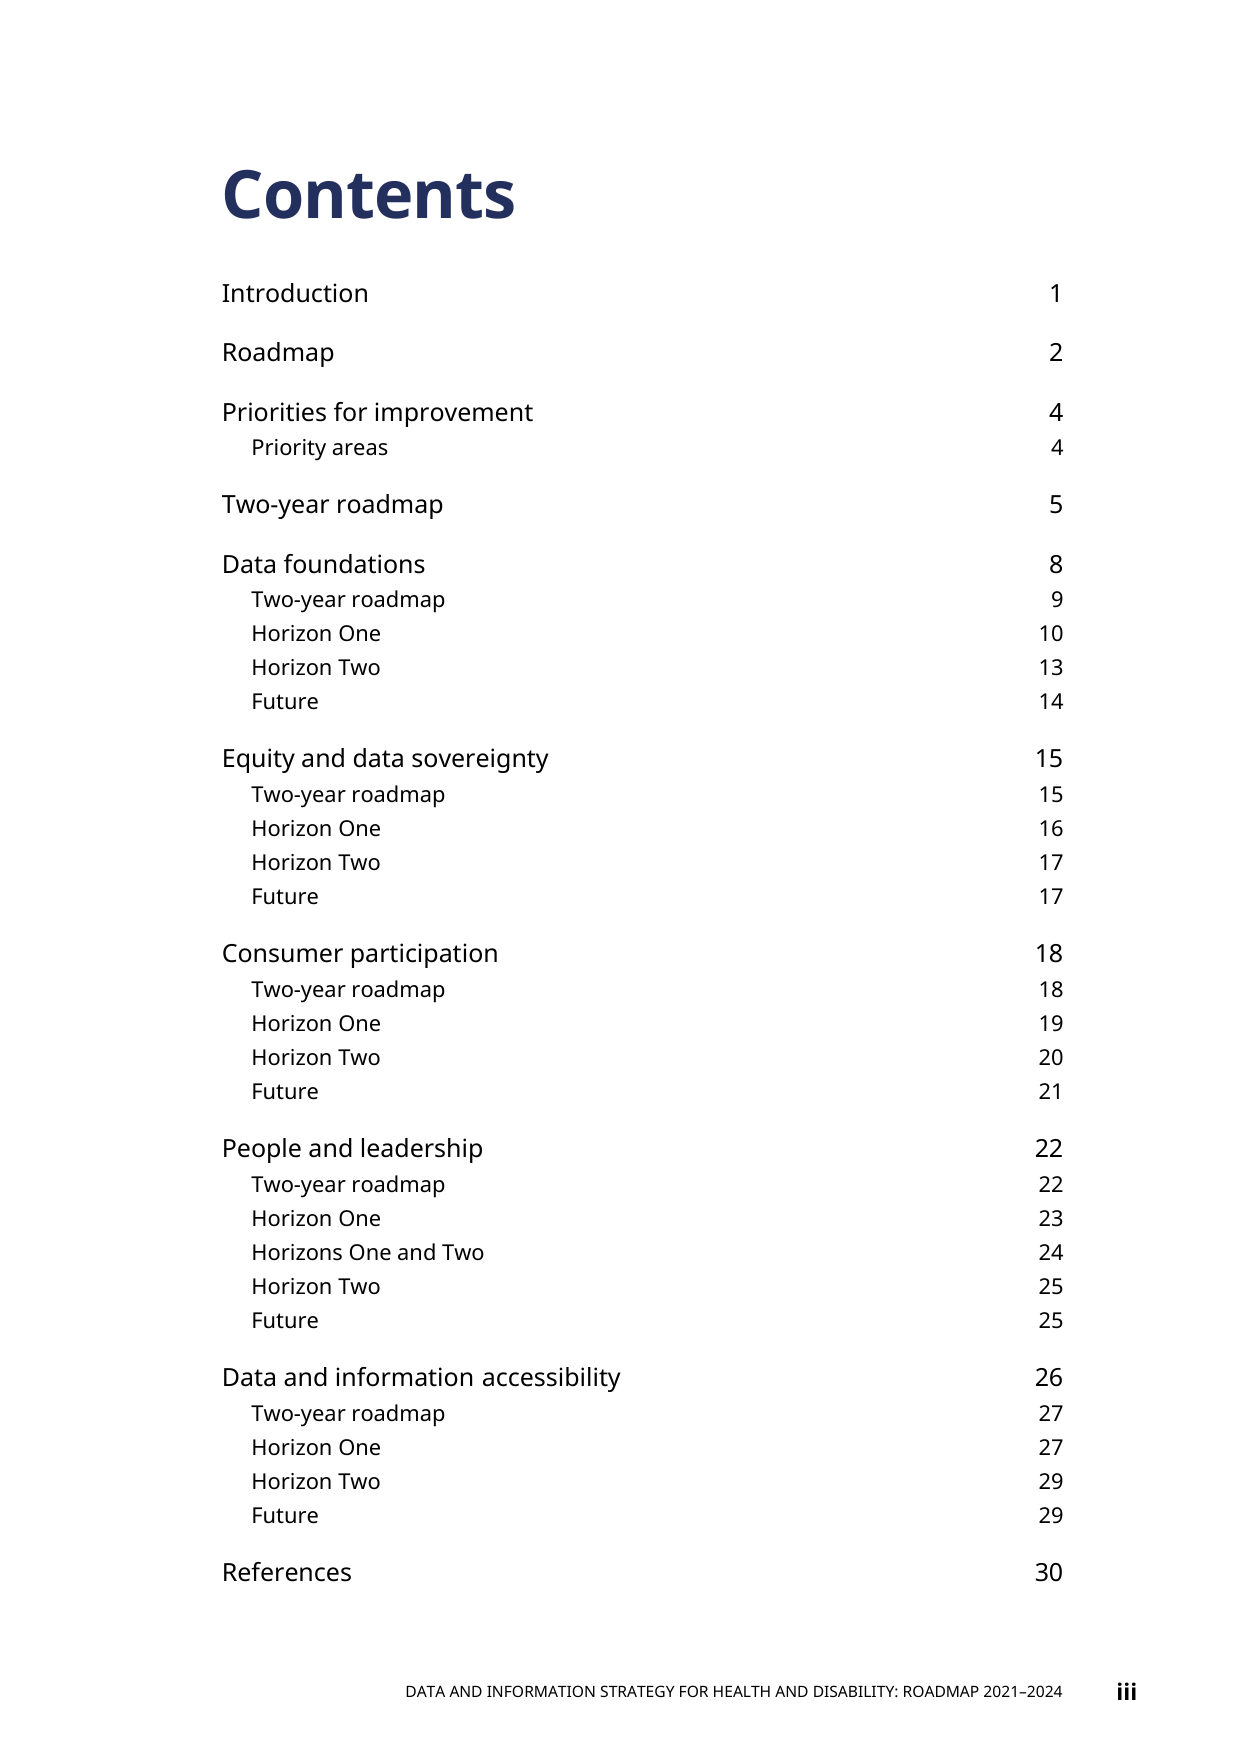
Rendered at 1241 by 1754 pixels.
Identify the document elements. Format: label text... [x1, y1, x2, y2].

text Data foundations 8 [222, 546, 1004, 580]
text Horizon Two 13 [251, 652, 1004, 682]
text Horizon Two 25 [251, 1271, 1004, 1301]
text Equity and data sovereignty 15 [222, 741, 1004, 775]
text Two-year roadmap 22 [251, 1169, 1004, 1199]
text Horizon One 23 [251, 1203, 1004, 1233]
text Horizons One and Two 24 [251, 1237, 1004, 1267]
text References 30 [222, 1555, 1004, 1589]
text Priorities for improvement 4 [222, 394, 1004, 428]
text Future 29 [251, 1500, 1004, 1530]
text Future 21 [251, 1076, 1004, 1106]
text Horizon Two 29 [251, 1466, 1004, 1496]
text Contents [222, 148, 1063, 238]
text Horizon One 27 [251, 1432, 1004, 1462]
text Horizon One 10 [251, 618, 1004, 648]
text Horizon One 16 [251, 813, 1004, 843]
text Introduction 1 [222, 276, 1004, 310]
text Two-year roadmap 27 [251, 1398, 1004, 1428]
text People and leadership 22 [222, 1131, 1004, 1165]
text Horizon Two 20 [251, 1042, 1004, 1072]
text Future 17 [251, 881, 1004, 911]
text Data and information accessibility 26 [222, 1360, 1004, 1394]
text Two-year roadmap 5 [222, 487, 1004, 521]
text Future 25 [251, 1305, 1004, 1335]
text Two-year roadmap 9 [251, 584, 1004, 614]
text Horizon Two 17 [251, 847, 1004, 877]
text Horizon One 19 [251, 1008, 1004, 1038]
text Two-year roadmap 18 [251, 974, 1004, 1004]
text Roadmap 2 [222, 335, 1004, 369]
text Two-year roadmap 15 [251, 779, 1004, 809]
text Priority areas 4 [251, 432, 1004, 462]
text Future 14 [251, 686, 1004, 716]
text Consumer participation 18 [222, 936, 1004, 970]
